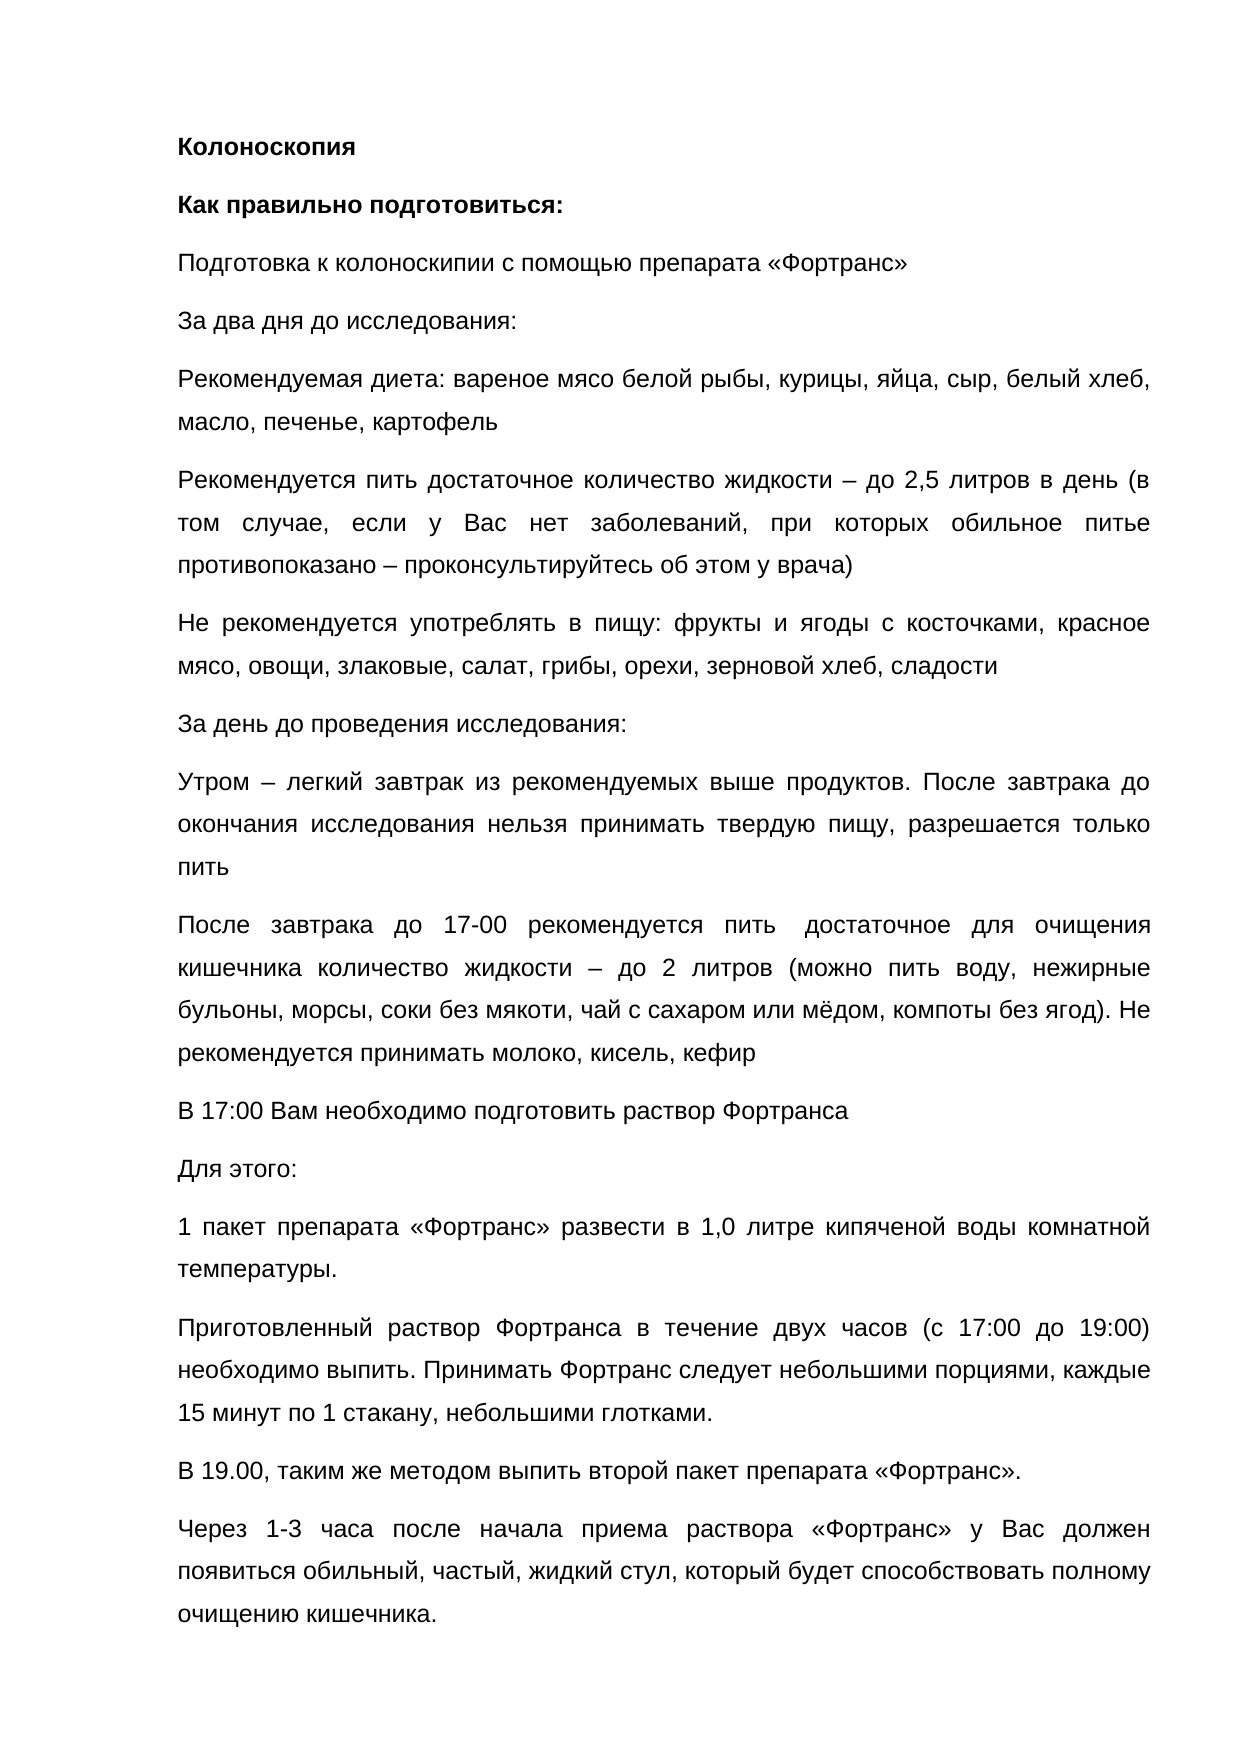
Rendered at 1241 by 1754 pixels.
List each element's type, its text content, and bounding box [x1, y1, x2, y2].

text За два дня до исследования: [177, 292, 1152, 335]
text Через 1-3 часа после начала приема раствора «Фортранс» у Вас должен появиться обильный, частый, жидкий стул, который будет способствовать полному очищению кишечника. [177, 1500, 1152, 1627]
text В 17:00 Вам необходимо подготовить раствор Фортранса [177, 1082, 1152, 1124]
text Приготовленный раствор Фортранса в течение двух часов (с 17:00 до 19:00) необходимо выпить. Принимать Фортранс следует небольшими порциями, каждые 15 минут по 1 стакану, небольшими глотками. [177, 1299, 1152, 1426]
text Колоноскопия [177, 118, 1152, 161]
text Рекомендуемая диета: вареное мясо белой рыбы, курицы, яйца, сыр, белый хлеб, масло, печенье, картофель [177, 351, 1152, 436]
text Как правильно подготовиться: [177, 176, 1152, 219]
text Подготовка к колоноскипии с помощью препарата «Фортранс» [177, 234, 1152, 277]
text Рекомендуется пить достаточное количество жидкости – до 2,5 литров в день (в том случае, если у Вас нет заболеваний, при которых обильное питье противопоказано – проконсультируйтесь об этом у врача) [177, 451, 1152, 579]
text Не рекомендуется употреблять в пищу: фрукты и ягоды с косточками, красное мясо, овощи, злаковые, салат, грибы, орехи, зерновой хлеб, сладости [177, 594, 1152, 679]
text За день до проведения исследования: [177, 695, 1152, 737]
text После завтрака до 17-00 рекомендуется пить достаточное для очищения кишечника количество жидкости – до 2 литров (можно пить воду, нежирные бульоны, морсы, соки без мякоти, чай с сахаром или мёдом, компоты без ягод). Не рекомендуется принимать молоко, кисель, кефир [177, 896, 1152, 1066]
text 1 пакет препарата «Фортранс» развести в 1,0 литре кипяченой воды комнатной температуры. [177, 1198, 1152, 1283]
text Для этого: [177, 1140, 1152, 1182]
text Утром – легкий завтрак из рекомендуемых выше продуктов. После завтрака до окончания исследования нельзя принимать твердую пищу, разрешается только пить [177, 753, 1152, 881]
text В 19.00, таким же методом выпить второй пакет препарата «Фортранс». [177, 1442, 1152, 1484]
